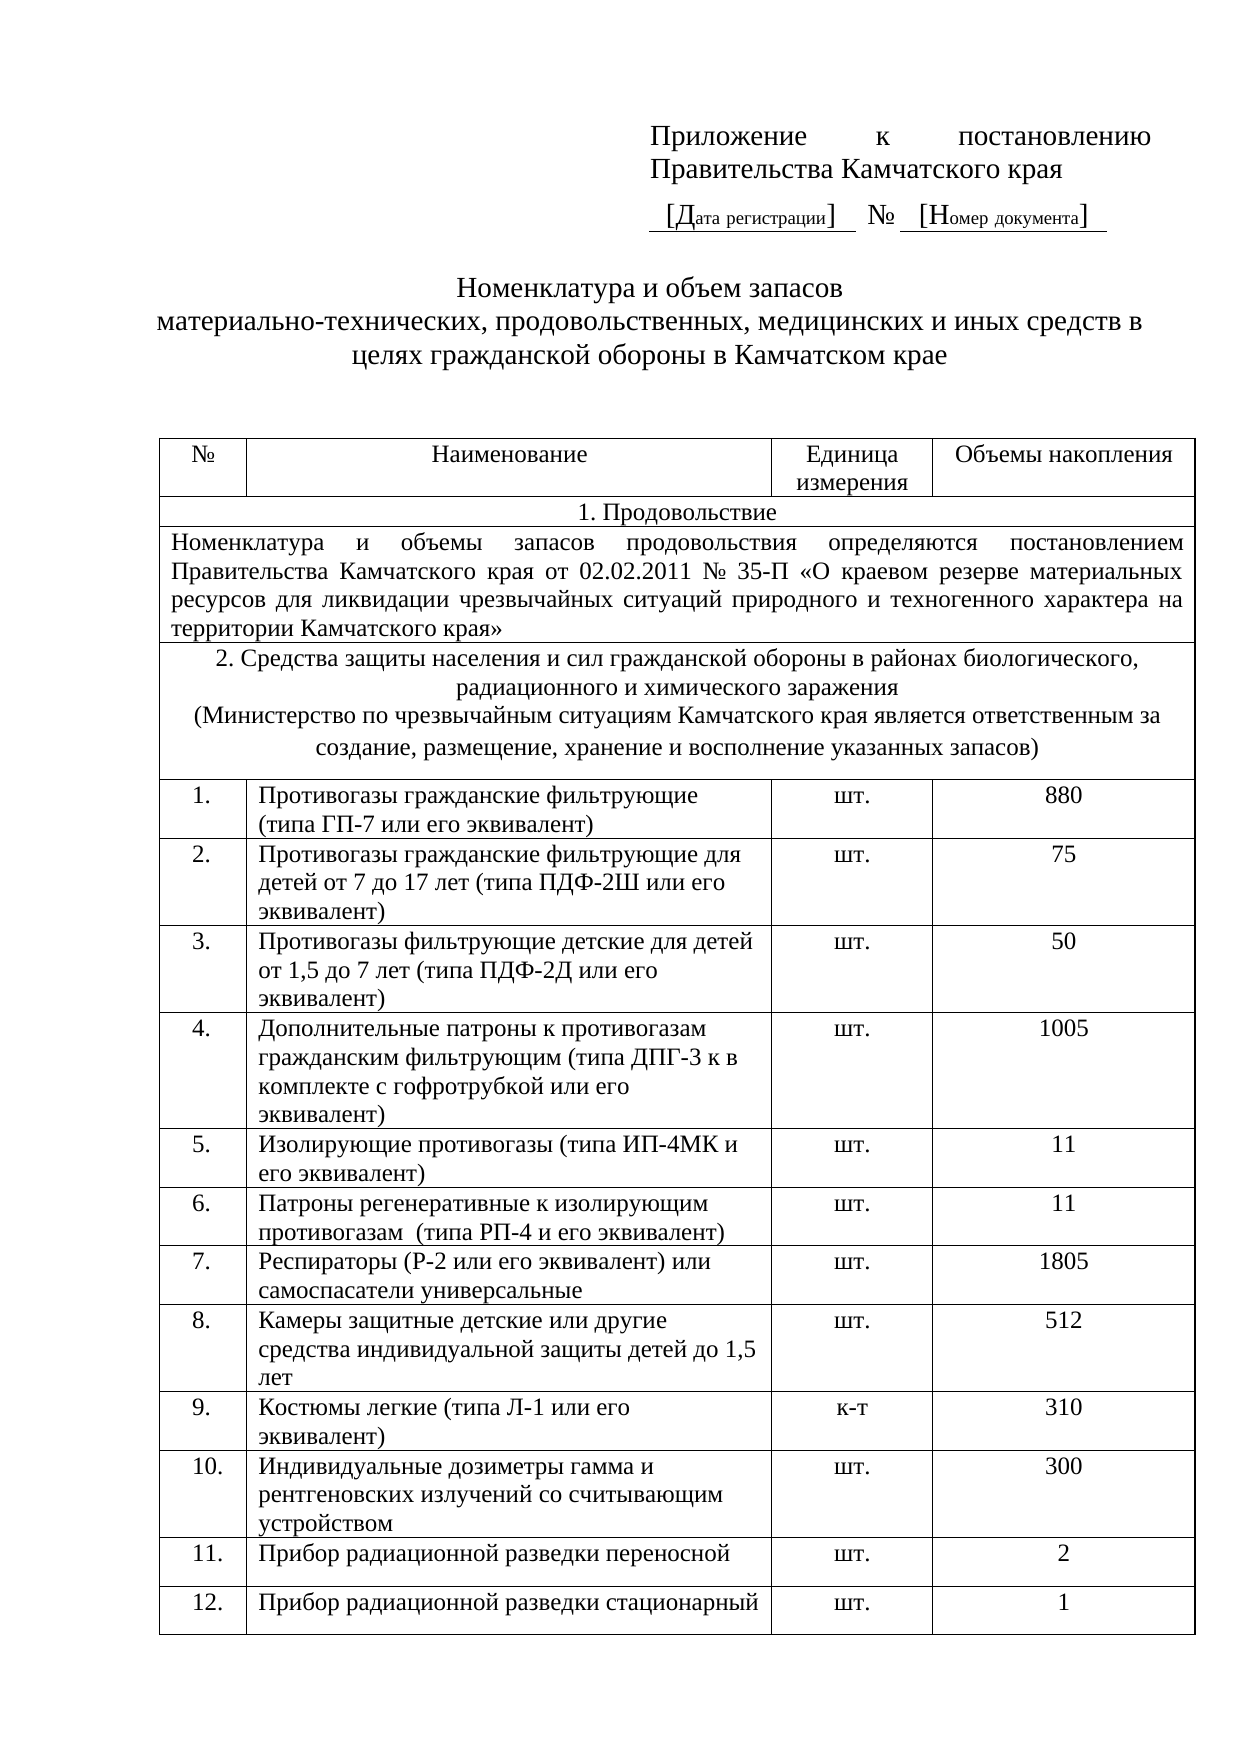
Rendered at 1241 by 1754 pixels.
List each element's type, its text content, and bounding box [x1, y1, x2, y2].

table_cell [160, 926, 246, 1012]
table_cell к-т [772, 1392, 932, 1450]
table_cell Костюмы легкие (типа Л-1 или его эквивалент) [247, 1392, 771, 1450]
table_cell 1805 [933, 1246, 1194, 1304]
table_cell 11 [933, 1129, 1194, 1187]
table_cell [160, 1392, 246, 1450]
table_header № [856, 197, 900, 231]
table_cell [160, 1587, 246, 1634]
table_cell шт. [772, 780, 932, 838]
table_cell Изолирующие противогазы (типа ИП-4МК и его эквивалент) [247, 1129, 771, 1187]
table_cell 1005 [933, 1013, 1194, 1128]
table_cell [160, 1246, 246, 1304]
table_cell [160, 1129, 246, 1187]
table_cell шт. [772, 1188, 932, 1245]
table_cell шт. [772, 1129, 932, 1187]
table_cell 880 [933, 780, 1194, 838]
table_header Единица измерения [772, 439, 932, 496]
table_cell [160, 839, 246, 925]
table_header Наименование [247, 439, 771, 496]
table_cell Прибор радиационной разведки стационарный [247, 1587, 771, 1634]
table_header [Номер документа] [900, 197, 1107, 231]
table_cell Противогазы гражданские фильтрующие для детей от 7 до 17 лет (типа ПДФ-2Ш или его эквивалент) [247, 839, 771, 925]
table_cell Прибор радиационной разведки переносной [247, 1538, 771, 1586]
table_cell 310 [933, 1392, 1194, 1450]
table_cell 1 [933, 1587, 1194, 1634]
table_header [Дата регистрации] [649, 197, 856, 231]
table_cell Дополнительные патроны к противогазам гражданским фильтрующим (типа ДПГ-3 к в комплекте с гофротрубкой или его эквивалент) [247, 1013, 771, 1128]
table_cell [160, 1188, 246, 1245]
table_cell 512 [933, 1305, 1194, 1391]
text Приложение к постановлению Правительства Камчатского края [650, 118, 1152, 185]
table_cell шт. [772, 1013, 932, 1128]
table_cell [160, 780, 246, 838]
table_cell шт. [772, 1246, 932, 1304]
table_cell шт. [772, 1587, 932, 1634]
table_cell [160, 1305, 246, 1391]
table_cell [160, 1538, 246, 1586]
table_cell 11 [933, 1188, 1194, 1245]
table_cell шт. [772, 839, 932, 925]
text Номенклатура и объем запасов [148, 270, 1152, 303]
table_cell 1. Продовольствие [160, 497, 1194, 526]
table_cell 2 [933, 1538, 1194, 1586]
table_cell 75 [933, 839, 1194, 925]
table_cell Камеры защитные детские или другие средства индивидуальной защиты детей до 1,5 лет [247, 1305, 771, 1391]
table_cell Патроны регенеративные к изолирующим противогазам (типа РП-4 и его эквивалент) [247, 1188, 771, 1245]
table_cell [160, 1451, 246, 1537]
text материально-технических, продовольственных, медицинских и иных средств в целях гражданской обороны в Камчатском крае [148, 303, 1152, 371]
table_cell 2. Средства защиты населения и сил гражданской обороны в районах биологического, радиационного и химического заражения (Министерство по чрезвычайным ситуациям Камчатского края является ответственным за создание, размещение, хранение и восполнение указанных запасов) [160, 643, 1194, 779]
table_cell шт. [772, 1451, 932, 1537]
table_cell [160, 1013, 246, 1128]
table_cell Респираторы (Р-2 или его эквивалент) или самоспасатели универсальные [247, 1246, 771, 1304]
table_cell Номенклатура и объемы запасов продовольствия определяются постановлением Правительства Камчатского края от 02.02.2011 № 35-П «О краевом резерве материальных ресурсов для ликвидации чрезвычайных ситуаций природного и техногенного характера на территории Камчатского края» [160, 527, 1194, 642]
table_cell шт. [772, 1538, 932, 1586]
table_cell Противогазы гражданские фильтрующие (типа ГП-7 или его эквивалент) [247, 780, 771, 838]
table_cell шт. [772, 1305, 932, 1391]
table_cell 50 [933, 926, 1194, 1012]
table_cell 300 [933, 1451, 1194, 1537]
table_cell шт. [772, 926, 932, 1012]
table_header № [160, 439, 246, 496]
table_header Объемы накопления [933, 439, 1194, 496]
table_cell Противогазы фильтрующие детские для детей от 1,5 до 7 лет (типа ПДФ-2Д или его эквивалент) [247, 926, 771, 1012]
table_cell Индивидуальные дозиметры гамма и рентгеновских излучений со считывающим устройством [247, 1451, 771, 1537]
